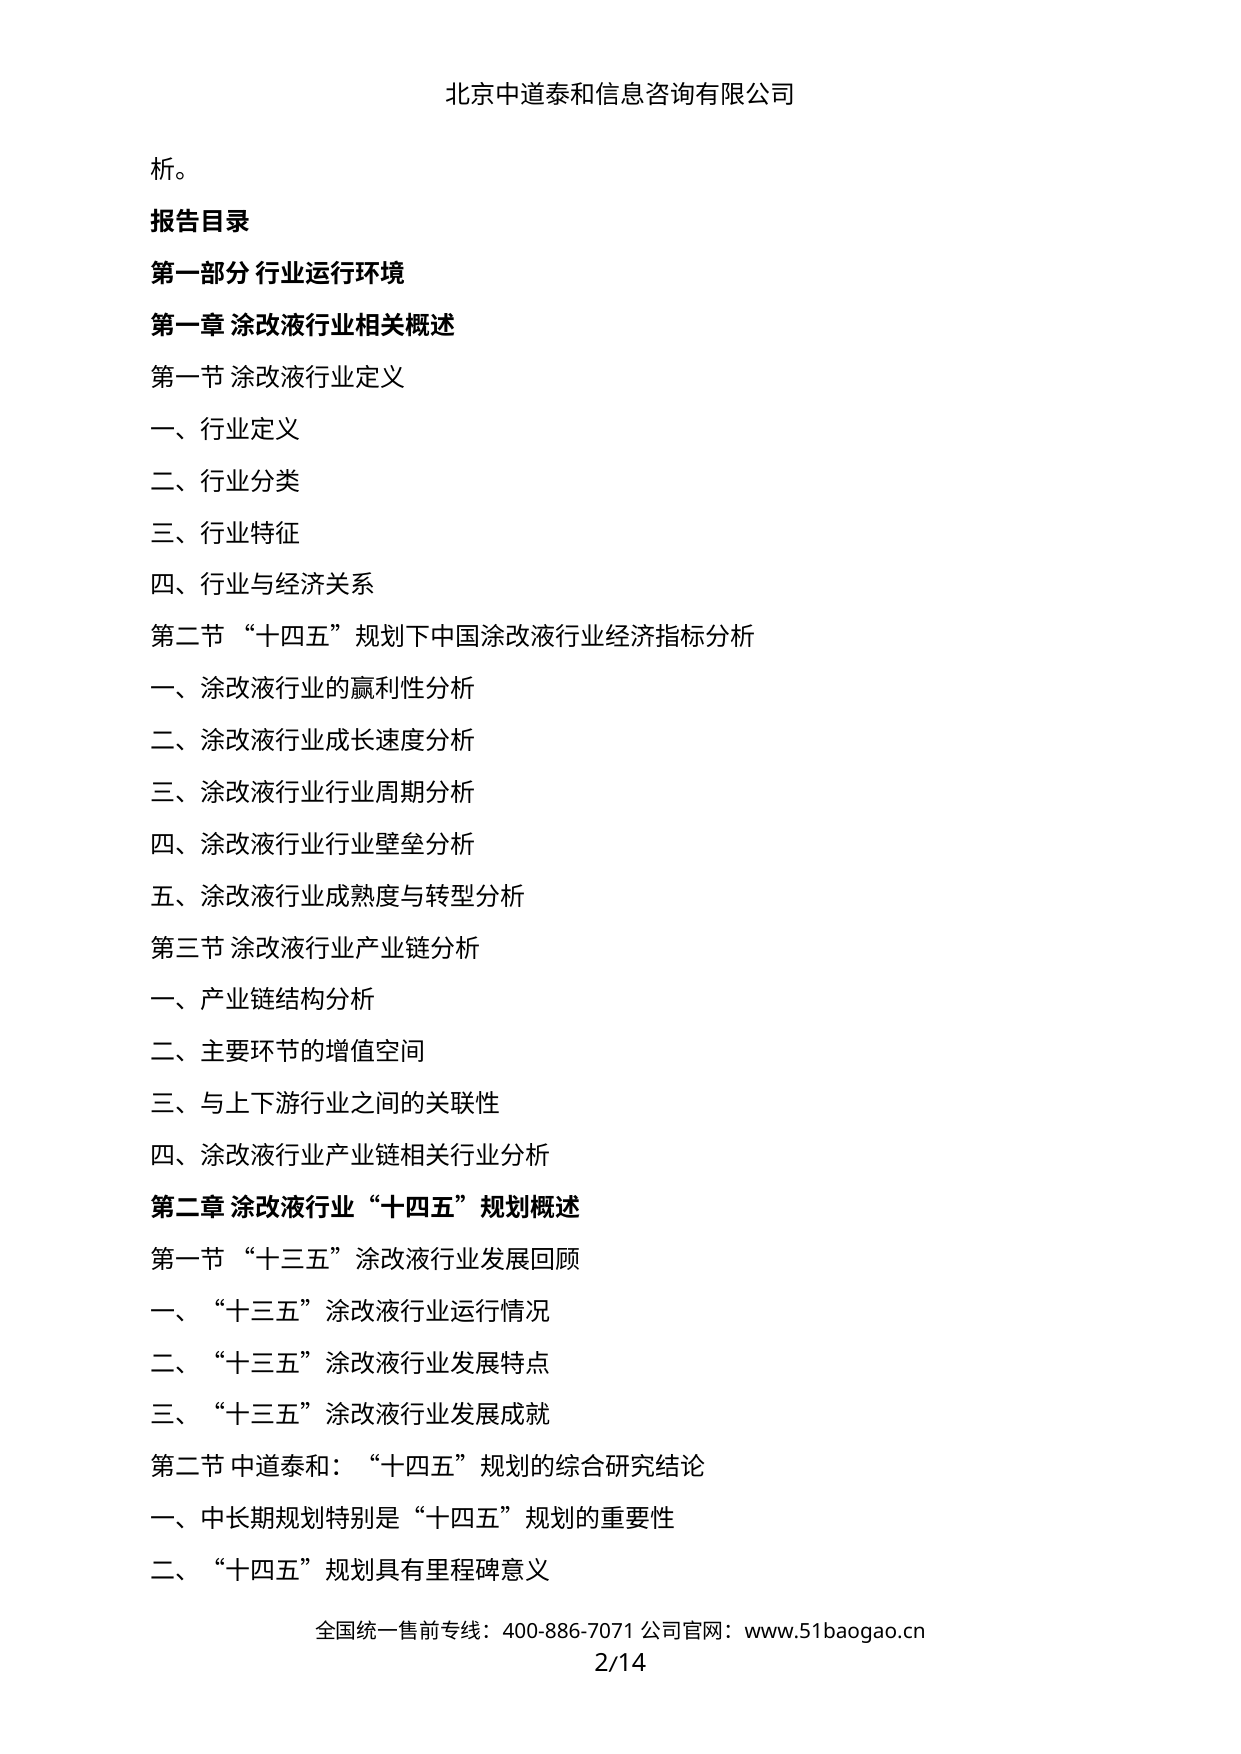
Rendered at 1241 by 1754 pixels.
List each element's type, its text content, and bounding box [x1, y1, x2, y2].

text 三、涂改液行业行业周期分析 [150, 772, 1090, 809]
text 第二章 涂改液行业“十四五”规划概述 [150, 1187, 1090, 1224]
text 二、主要环节的增值空间 [150, 1032, 1090, 1068]
text 二、行业分类 [150, 461, 1090, 497]
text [150, 150, 1090, 186]
text 五、涂改液行业成熟度与转型分析 [150, 876, 1090, 912]
text 一、涂改液行业的赢利性分析 [150, 669, 1090, 705]
text 第一章 涂改液行业相关概述 [150, 306, 1090, 342]
text 第三节 涂改液行业产业链分析 [150, 928, 1090, 964]
text 第一部分 行业运行环境 [150, 254, 1090, 290]
text 三、与上下游行业之间的关联性 [150, 1084, 1090, 1120]
text 第一节 涂改液行业定义 [150, 357, 1090, 394]
text 二、涂改液行业成长速度分析 [150, 721, 1090, 757]
text 一、产业链结构分析 [150, 980, 1090, 1016]
text 四、涂改液行业产业链相关行业分析 [150, 1136, 1090, 1172]
text 第一节 “十三五”涂改液行业发展回顾 [150, 1239, 1090, 1276]
text 三、行业特征 [150, 513, 1090, 549]
text 二、“十四五”规划具有里程碑意义 [150, 1551, 1090, 1587]
text 三、“十三五”涂改液行业发展成就 [150, 1395, 1090, 1431]
text 报告目录 [150, 202, 1090, 238]
text 第二节 “十四五”规划下中国涂改液行业经济指标分析 [150, 617, 1090, 653]
text 一、行业定义 [150, 409, 1090, 446]
text 四、涂改液行业行业壁垒分析 [150, 824, 1090, 861]
text 第二节 中道泰和：“十四五”规划的综合研究结论 [150, 1447, 1090, 1483]
text 四、行业与经济关系 [150, 565, 1090, 601]
text 一、“十三五”涂改液行业运行情况 [150, 1291, 1090, 1327]
text 一、中长期规划特别是“十四五”规划的重要性 [150, 1499, 1090, 1535]
text 二、“十三五”涂改液行业发展特点 [150, 1343, 1090, 1379]
